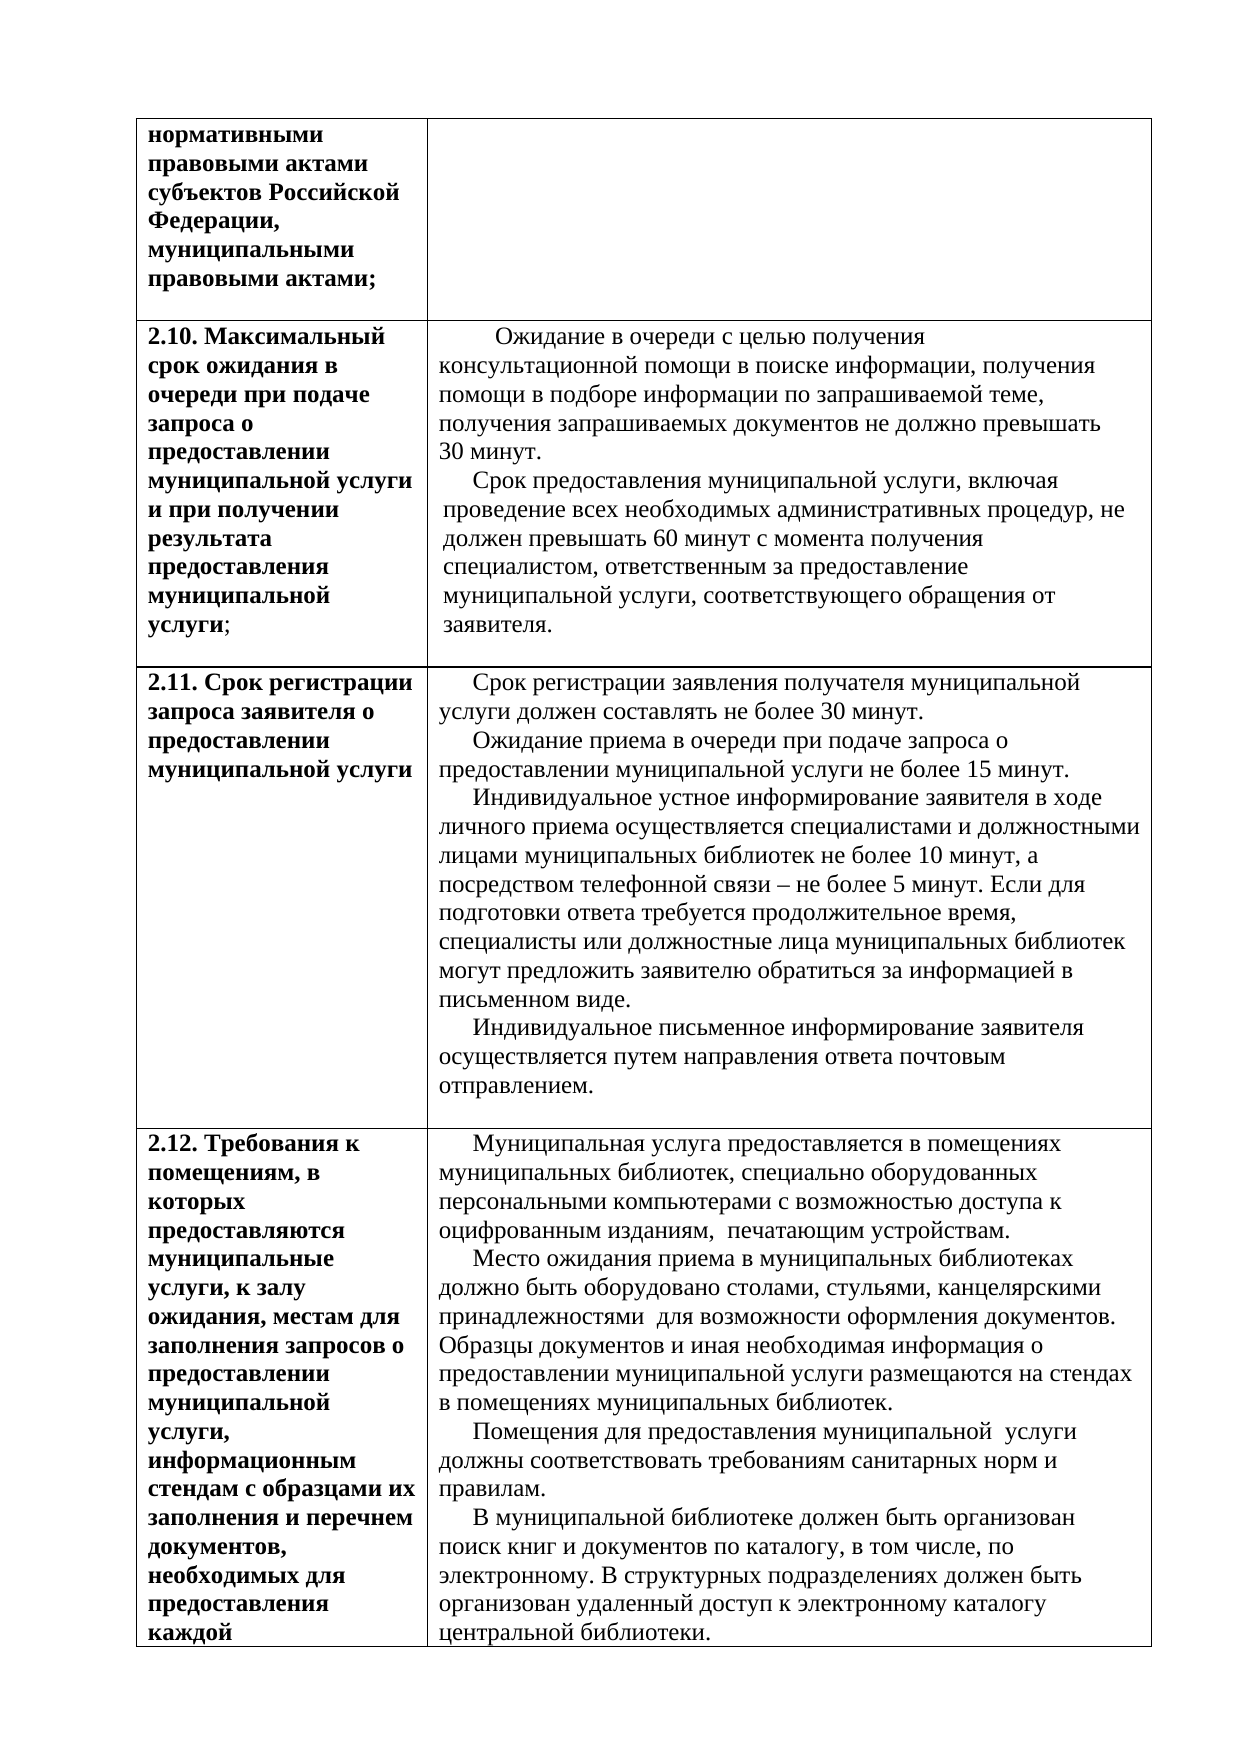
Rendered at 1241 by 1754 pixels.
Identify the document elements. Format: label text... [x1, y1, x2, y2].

table_cell Ожидание в очереди с целью получения консультационной помощи в поиске информации, получения помощи в подборе информации по запрашиваемой теме, получения запрашиваемых документов не должно превышать 30 минут. Срок предоставления муниципальной услуги, включая проведение всех необходимых административных процедур, не должен превышать 60 минут с момента получения специалистом, ответственным за предоставление муниципальной услуги, соответствующего обращения от заявителя. [428, 321, 1151, 666]
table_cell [428, 119, 1151, 320]
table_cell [137, 1129, 427, 1646]
table_cell 2.10. Максимальный срок ожидания в очереди при подаче запроса о предоставлении муниципальной услуги и при получении результата предоставления муниципальной услуги; [137, 321, 427, 666]
table_cell Срок регистрации заявления получателя муниципальной услуги должен составлять не более 30 минут. Ожидание приема в очереди при подаче запроса о предоставлении муниципальной услуги не более 15 минут. Индивидуальное устное информирование заявителя в ходе личного приема осуществляется специалистами и должностными лицами муниципальных библиотек не более 10 минут, а посредством телефонной связи – не более 5 минут. Если для подготовки ответа требуется продолжительное время, специалисты или должностные лица муниципальных библиотек могут предложить заявителю обратиться за информацией в письменном виде. Индивидуальное письменное информирование заявителя осуществляется путем направления ответа почтовым отправлением. [428, 668, 1151, 1127]
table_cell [137, 119, 427, 320]
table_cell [428, 1129, 1151, 1646]
table_cell 2.11. Срок регистрации запроса заявителя о предоставлении муниципальной услуги [137, 668, 427, 1127]
